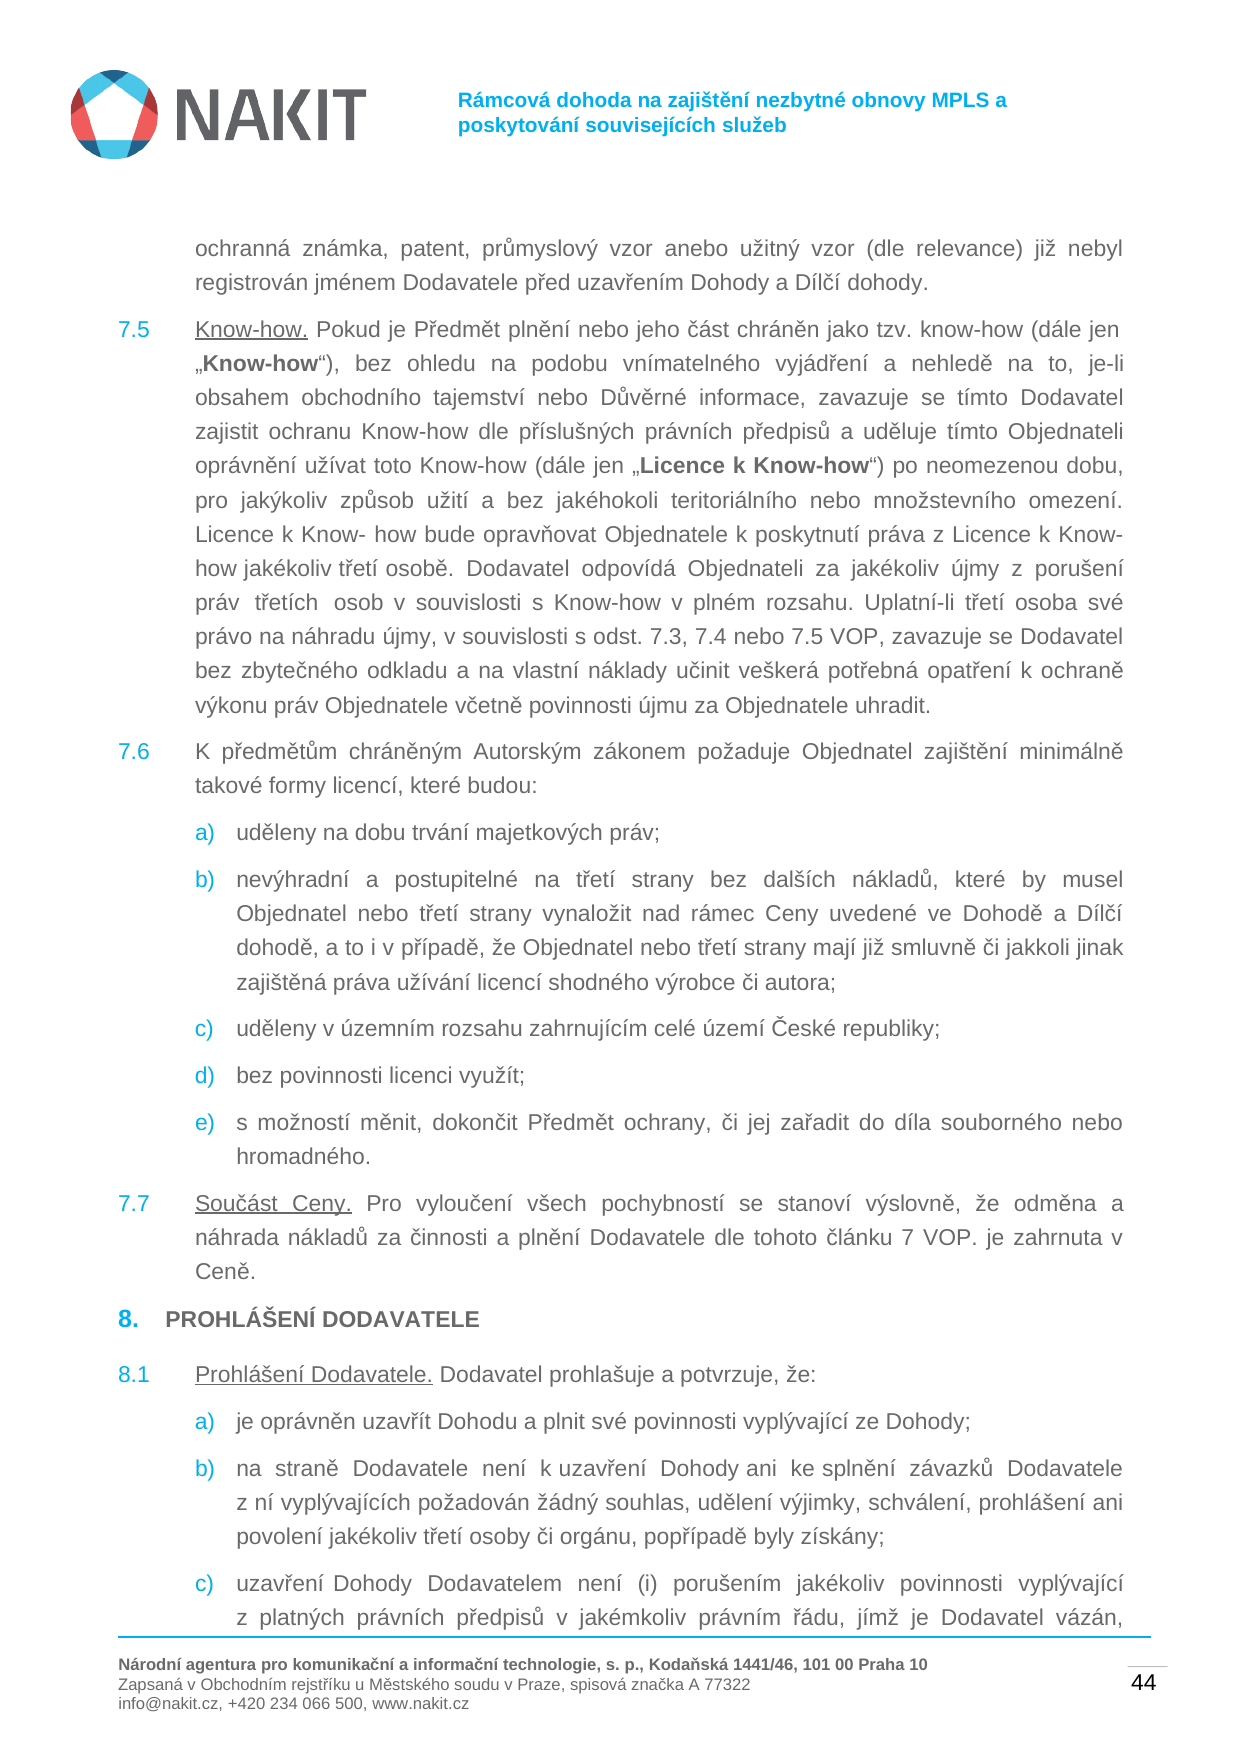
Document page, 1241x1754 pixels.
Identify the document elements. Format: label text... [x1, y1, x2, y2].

list uděleny v územním rozsahu zahrnujícím celé území České republiky; [194, 1015, 1136, 1041]
list Součást Ceny. Pro vyloučení všech pochybností se stanoví výslovně, že odměna a náhrada nákladů za činnosti a plnění Dodavatele dle tohoto článku 7 VOP. je zahrnuta v Ceně. [118, 1189, 1124, 1284]
text „Know-how“), bez ohledu na podobu vnímatelného vyjádření a nehledě na to, je-li obsahem obchodního tajemství nebo Důvěrné informace, zavazuje se tímto Dodavatel zajistit ochranu Know-how dle příslušných právních předpisů a uděluje tímto Objednateli oprávnění užívat toto Know-how (dále jen „Licence k Know-how“) po neomezenou dobu, pro jakýkoliv způsob užití a bez jakéhokoli teritoriálního nebo množstevního omezení. Licence k Know- how bude opravňovat Objednatele k poskytnutí práva z Licence k Know-how jakékoliv třetí osobě. Dodavatel odpovídá Objednateli za jakékoliv újmy z porušení práv třetích osob v souvislosti s Know-how v plném rozsahu. Uplatní-li třetí osoba své právo na náhradu újmy, v souvislosti s odst. 7.3, 7.4 nebo 7.5 VOP, zavazuje se Dodavatel bez zbytečného odkladu a na vlastní náklady učinit veškerá potřebná opatření k ochraně výkonu práv Objednatele včetně povinnosti újmu za Objednatele uhradit. [195, 350, 1124, 718]
picture [70, 70, 367, 159]
list bez povinnosti licenci využít; [194, 1062, 1136, 1088]
subtitle PROHLÁŠENÍ DODAVATELE [118, 1304, 1136, 1333]
list Prohlášení Dodavatele. Dodavatel prohlašuje a potvrzuje, že: [118, 1361, 1136, 1388]
list nevýhradní a postupitelné na třetí strany bez dalších nákladů, které by musel Objednatel nebo třetí strany vynaložit nad rámec Ceny uvedené ve Dohodě a Dílčí dohodě, a to i v případě, že Objednatel nebo třetí strany mají již smluvně či jakkoli jinak zajištěná práva užívání licencí shodného výrobce či autora; [195, 866, 1124, 995]
list na straně Dodavatele není k uzavření Dohody ani ke splnění závazků Dodavatele z ní vyplývajících požadován žádný souhlas, udělení výjimky, schválení, prohlášení ani povolení jakékoliv třetí osoby či orgánu, popřípadě byly získány; [195, 1455, 1124, 1550]
list K předmětům chráněným Autorským zákonem požaduje Objednatel zajištění minimálně takové formy licencí, které budou: [118, 738, 1124, 799]
text ochranná známka, patent, průmyslový vzor anebo užitný vzor (dle relevance) již nebyl registrován jménem Dodavatele před uzavřením Dohody a Dílčí dohody. [195, 235, 1124, 295]
list uděleny na dobu trvání majetkových práv; [195, 819, 1136, 845]
list je oprávněn uzavřít Dohodu a plnit své povinnosti vyplývající ze Dohody; [194, 1408, 1136, 1434]
list Know-how. Pokud je Předmět plnění nebo jeho část chráněn jako tzv. know-how (dále jen [118, 316, 1136, 342]
list s možností měnit, dokončit Předmět ochrany, či jej zařadit do díla souborného nebo hromadného. [195, 1109, 1124, 1169]
